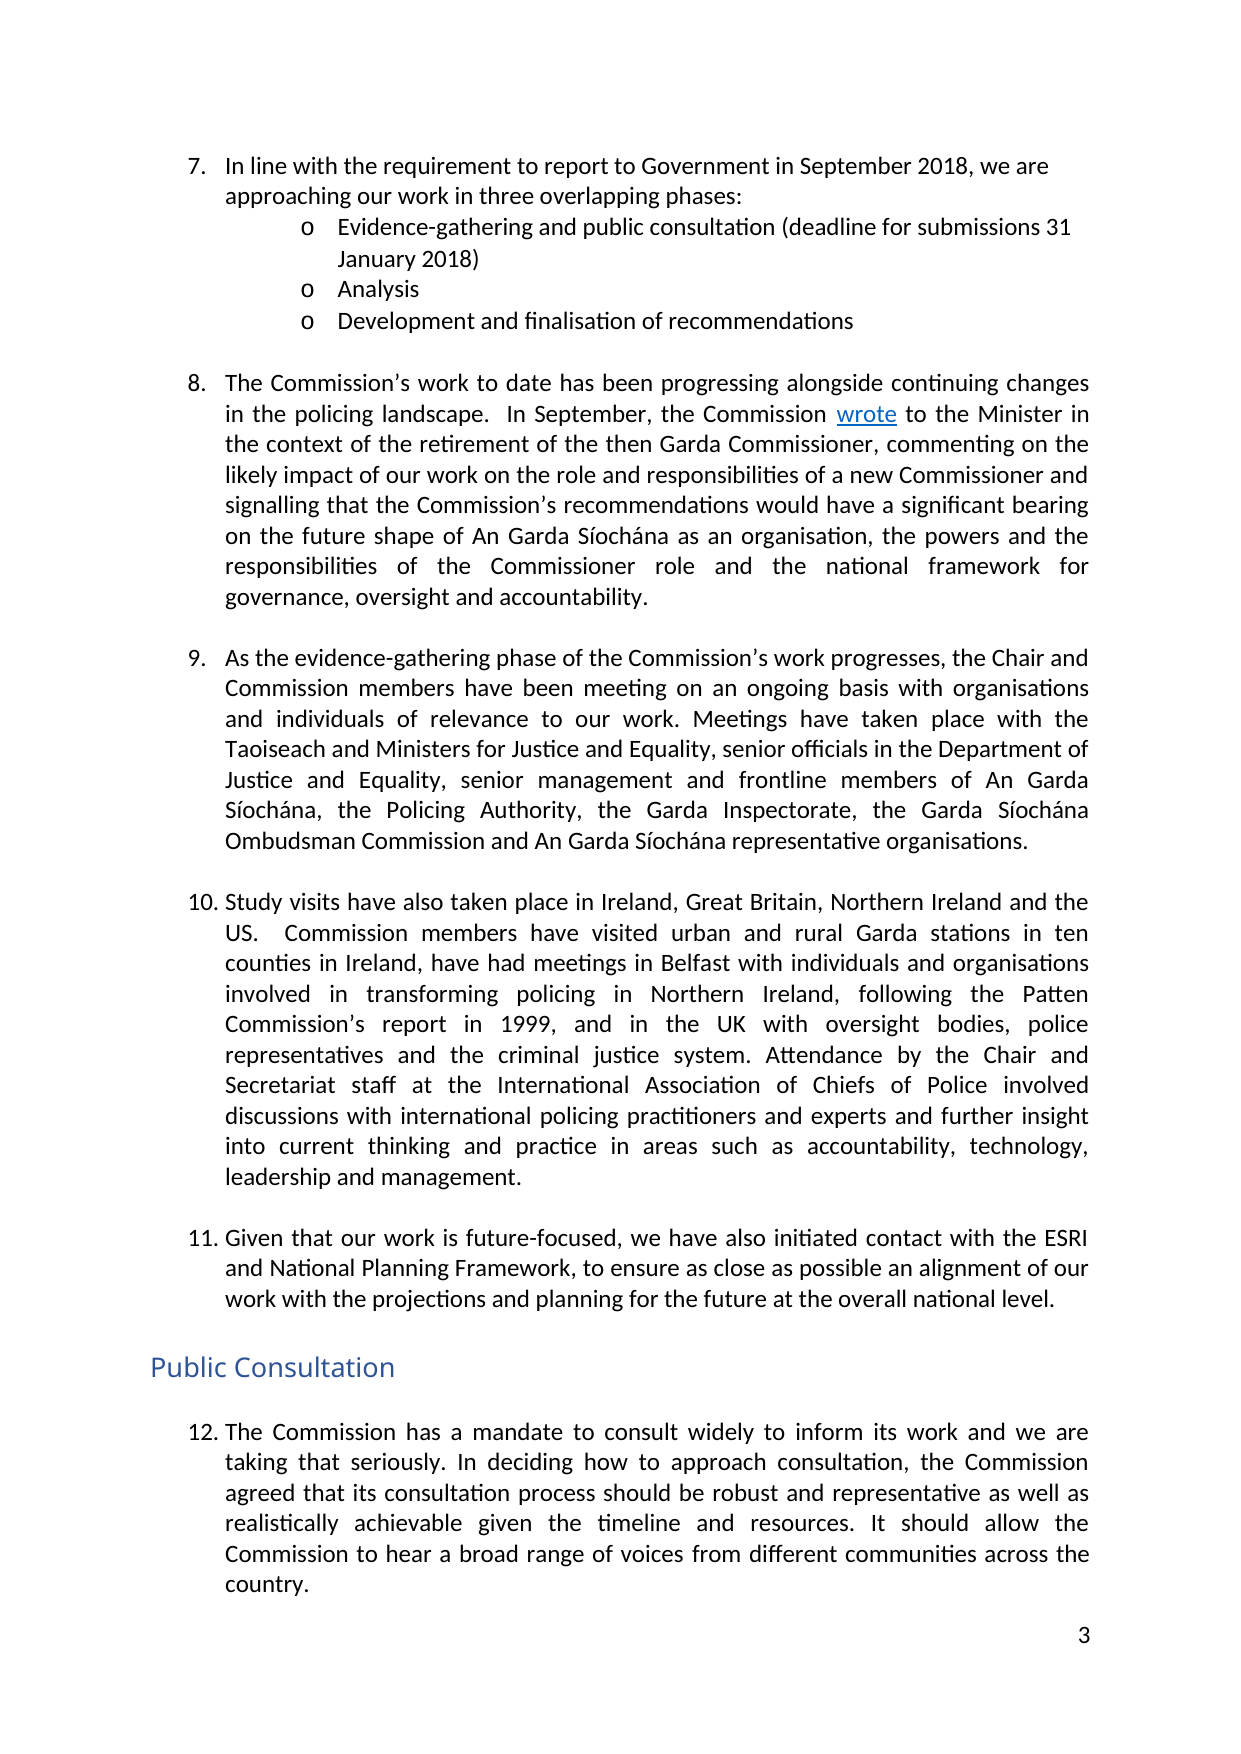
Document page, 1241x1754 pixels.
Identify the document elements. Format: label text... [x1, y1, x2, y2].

subtitle Public Consultation [150, 1348, 1090, 1385]
list Evidence-gathering and public consultation (deadline for submissions 31 January 2018) [300, 211, 1090, 273]
list In line with the requirement to report to Government in September 2018, we are approaching our work in three overlapping phases: [187, 150, 1090, 211]
list Development and finalisation of recommendations [300, 305, 1090, 337]
list The Commission’s work to date has been progressing alongside continuing changes in the policing landscape. In September, the Commission wrote to the Minister in the context of the retirement of the then Garda Commissioner, commenting on the likely impact of our work on the role and responsibilities of a new Commissioner and signalling that the Commission’s recommendations would have a significant bearing on the future shape of An Garda Síochána as an organisation, the powers and the responsibilities of the Commissioner role and the national framework for governance, oversight and accountability. [187, 367, 1090, 612]
list Analysis [300, 273, 1090, 305]
list Given that our work is future-focused, we have also initiated contact with the ESRI and National Planning Framework, to ensure as close as possible an alignment of our work with the projections and planning for the future at the overall national level. [187, 1222, 1090, 1313]
list As the evidence-gathering phase of the Commission’s work progresses, the Chair and Commission members have been meeting on an ongoing basis with organisations and individuals of relevance to our work. Meetings have taken place with the Taoiseach and Ministers for Justice and Equality, senior officials in the Department of Justice and Equality, senior management and frontline members of An Garda Síochána, the Policing Authority, the Garda Inspectorate, the Garda Síochána Ombudsman Commission and An Garda Síochána representative organisations. [187, 642, 1090, 856]
list Study visits have also taken place in Ireland, Great Britain, Northern Ireland and the US. Commission members have visited urban and rural Garda stations in ten counties in Ireland, have had meetings in Belfast with individuals and organisations involved in transforming policing in Northern Ireland, following the Patten Commission’s report in 1999, and in the UK with oversight bodies, police representatives and the criminal justice system. Attendance by the Chair and Secretariat staff at the International Association of Chiefs of Police involved discussions with international policing practitioners and experts and further insight into current thinking and practice in areas such as accountability, technology, leadership and management. [187, 886, 1090, 1191]
list The Commission has a mandate to consult widely to inform its work and we are taking that seriously. In deciding how to approach consultation, the Commission agreed that its consultation process should be robust and representative as well as realistically achievable given the timeline and resources. It should allow the Commission to hear a broad range of voices from different communities across the country. [187, 1416, 1090, 1599]
